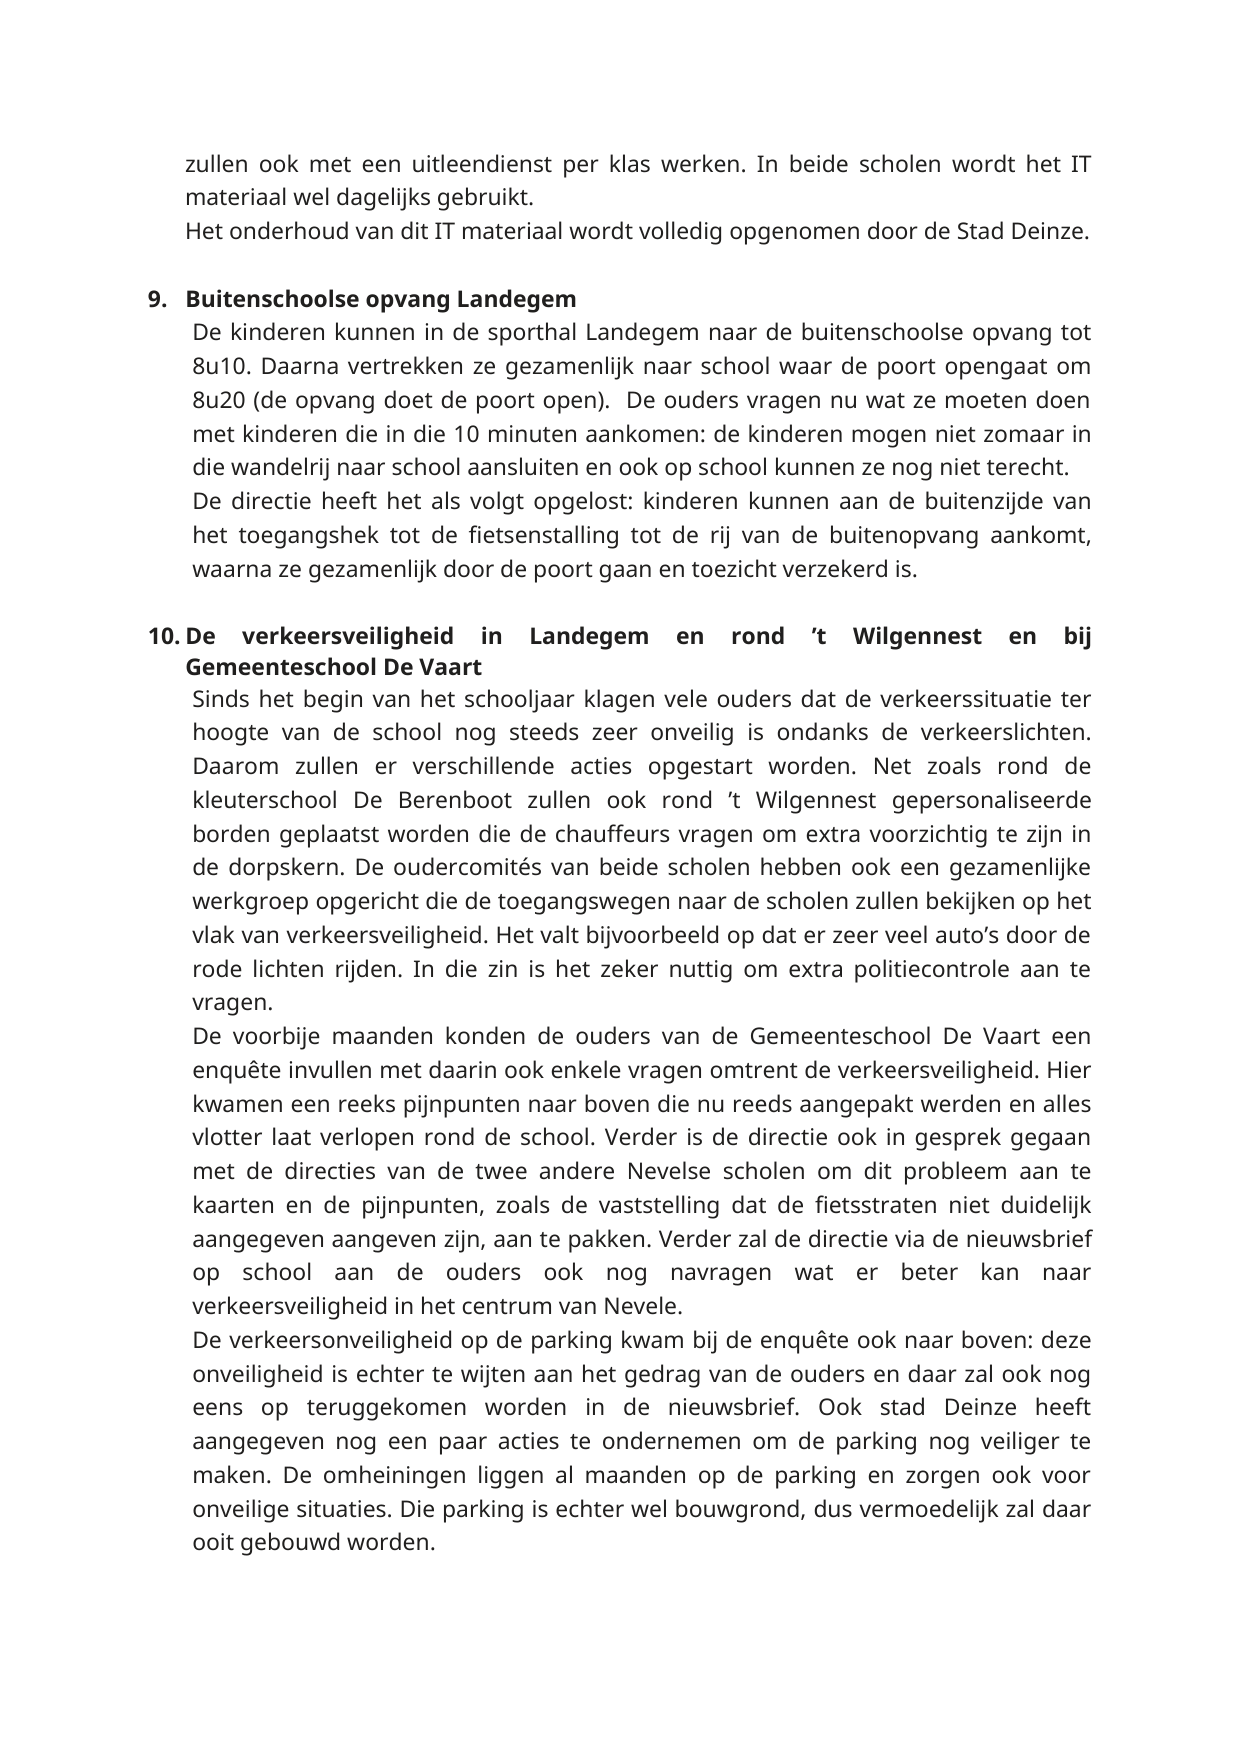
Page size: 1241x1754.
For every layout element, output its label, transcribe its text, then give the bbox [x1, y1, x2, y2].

list De directie heeft het als volgt opgelost: kinderen kunnen aan de buitenzijde van het toegangshek tot de fietsenstalling tot de rij van de buitenopvang aankomt, waarna ze gezamenlijk door de poort gaan en toezicht verzekerd is. [192, 485, 1093, 584]
list De verkeersonveiligheid op de parking kwam bij de enquête ook naar boven: deze onveiligheid is echter te wijten aan het gedrag van de ouders en daar zal ook nog eens op teruggekomen worden in de nieuwsbrief. Ook stad Deinze heeft aangegeven nog een paar acties te ondernemen om de parking nog veiliger te maken. De omheiningen liggen al maanden op de parking en zorgen ook voor onveilige situaties. Die parking is echter wel bouwgrond, dus vermoedelijk zal daar ooit gebouwd worden. [192, 1324, 1093, 1558]
list Buitenschoolse opvang Landegem [148, 283, 1093, 314]
text Het onderhoud van dit IT materiaal wordt volledig opgenomen door de Stad Deinze. [185, 215, 1093, 246]
list De kinderen kunnen in de sporthal Landegem naar de buitenschoolse opvang tot 8u10. Daarna vertrekken ze gezamenlijk naar school waar de poort opengaat om 8u20 (de opvang doet de poort open). De ouders vragen nu wat ze moeten doen met kinderen die in die 10 minuten aankomen: de kinderen mogen niet zomaar in die wandelrij naar school aansluiten en ook op school kunnen ze nog niet terecht. [192, 316, 1093, 483]
list De voorbije maanden konden de ouders van de Gemeenteschool De Vaart een enquête invullen met daarin ook enkele vragen omtrent de verkeersveiligheid. Hier kwamen een reeks pijnpunten naar boven die nu reeds aangepakt werden en alles vlotter laat verlopen rond de school. Verder is de directie ook in gesprek gegaan met de directies van de twee andere Nevelse scholen om dit probleem aan te kaarten en de pijnpunten, zoals de vaststelling dat de fietsstraten niet duidelijk aangegeven aangeven zijn, aan te pakken. Verder zal de directie via de nieuwsbrief op school aan de ouders ook nog navragen wat er beter kan naar verkeersveiligheid in het centrum van Nevele. [192, 1020, 1093, 1321]
list De verkeersveiligheid in Landegem en rond ’t Wilgennest en bij Gemeenteschool De Vaart [148, 620, 1093, 683]
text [185, 148, 1093, 213]
list Sinds het begin van het schooljaar klagen vele ouders dat de verkeerssituatie ter hoogte van de school nog steeds zeer onveilig is ondanks de verkeerslichten. Daarom zullen er verschillende acties opgestart worden. Net zoals rond de kleuterschool De Berenboot zullen ook rond ’t Wilgennest gepersonaliseerde borden geplaatst worden die de chauffeurs vragen om extra voorzichtig te zijn in de dorpskern. De oudercomités van beide scholen hebben ook een gezamenlijke werkgroep opgericht die de toegangswegen naar de scholen zullen bekijken op het vlak van verkeersveiligheid. Het valt bijvoorbeeld op dat er zeer veel auto’s door de rode lichten rijden. In die zin is het zeker nuttig om extra politiecontrole aan te vragen. [192, 683, 1093, 1018]
